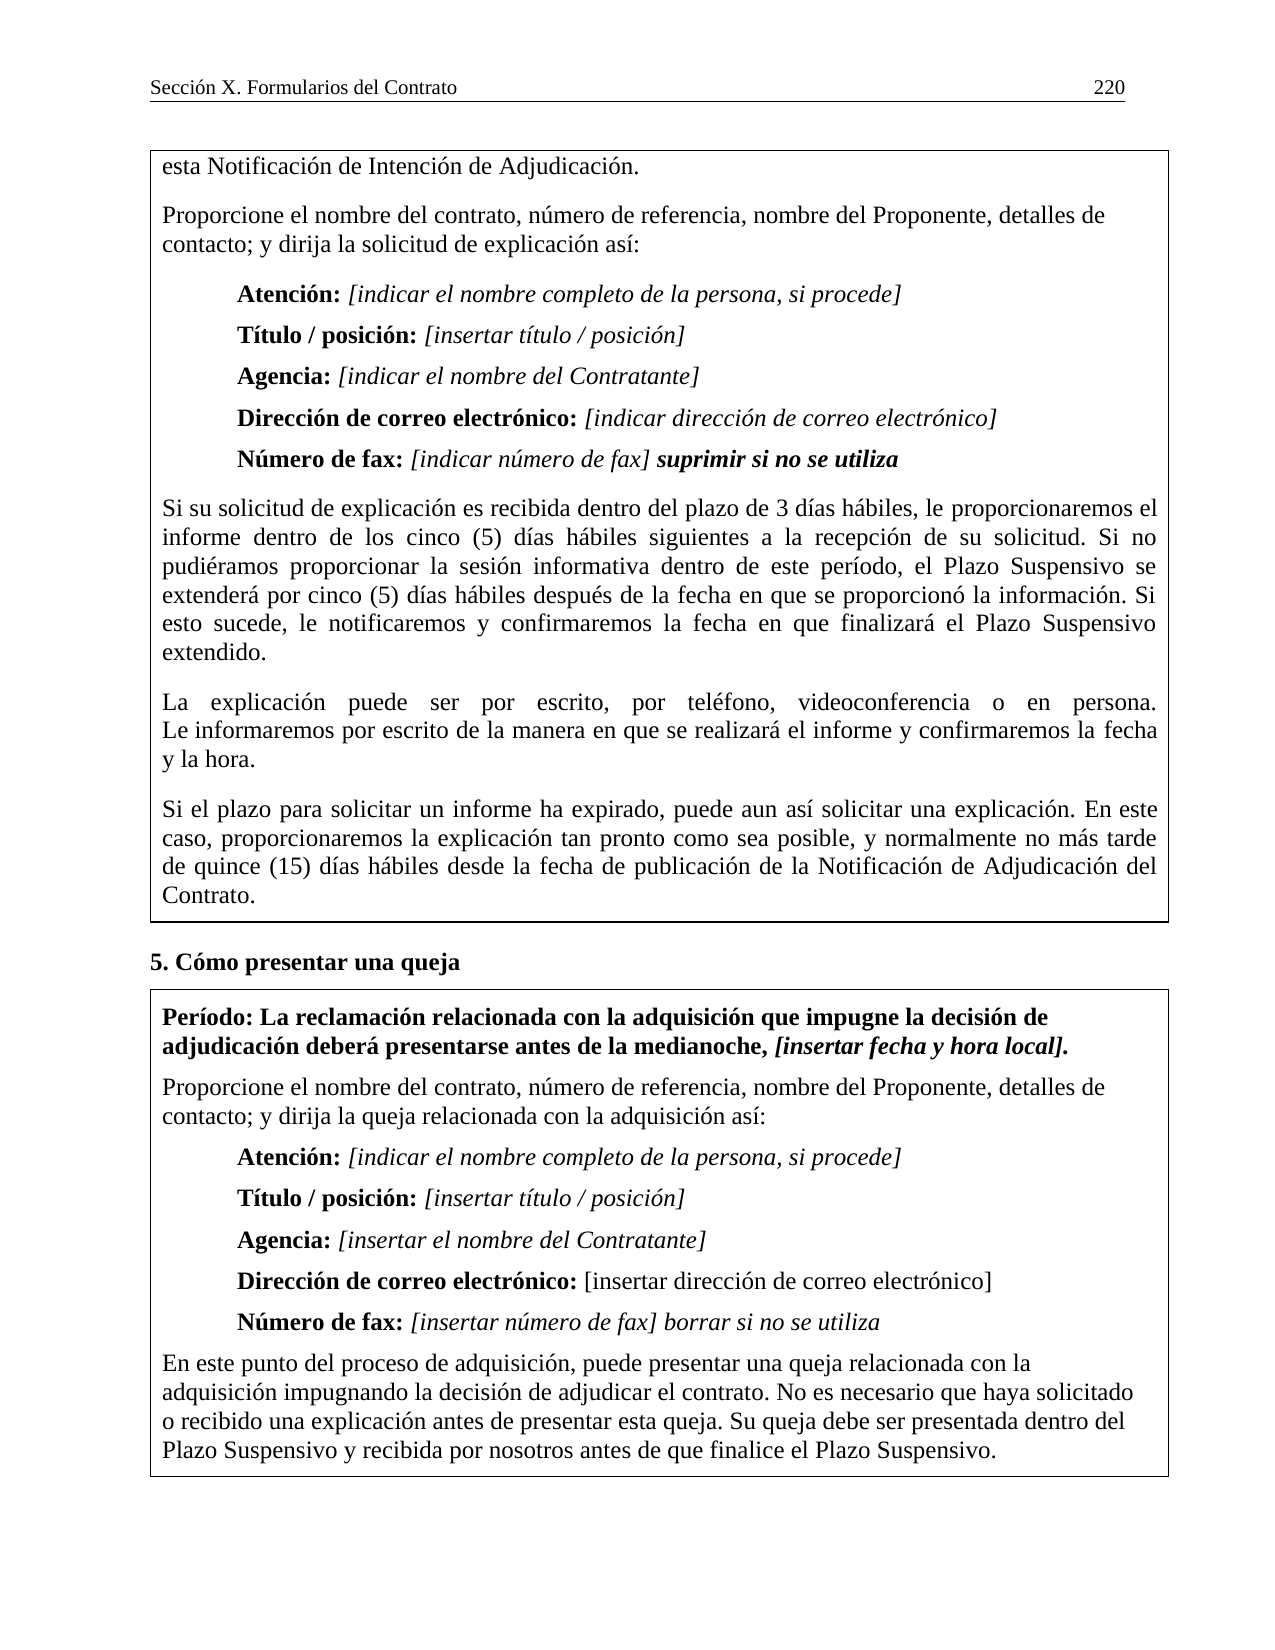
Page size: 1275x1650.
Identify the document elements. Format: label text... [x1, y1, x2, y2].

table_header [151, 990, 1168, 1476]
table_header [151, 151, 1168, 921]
text 5. Cómo presentar una queja [150, 947, 1125, 976]
